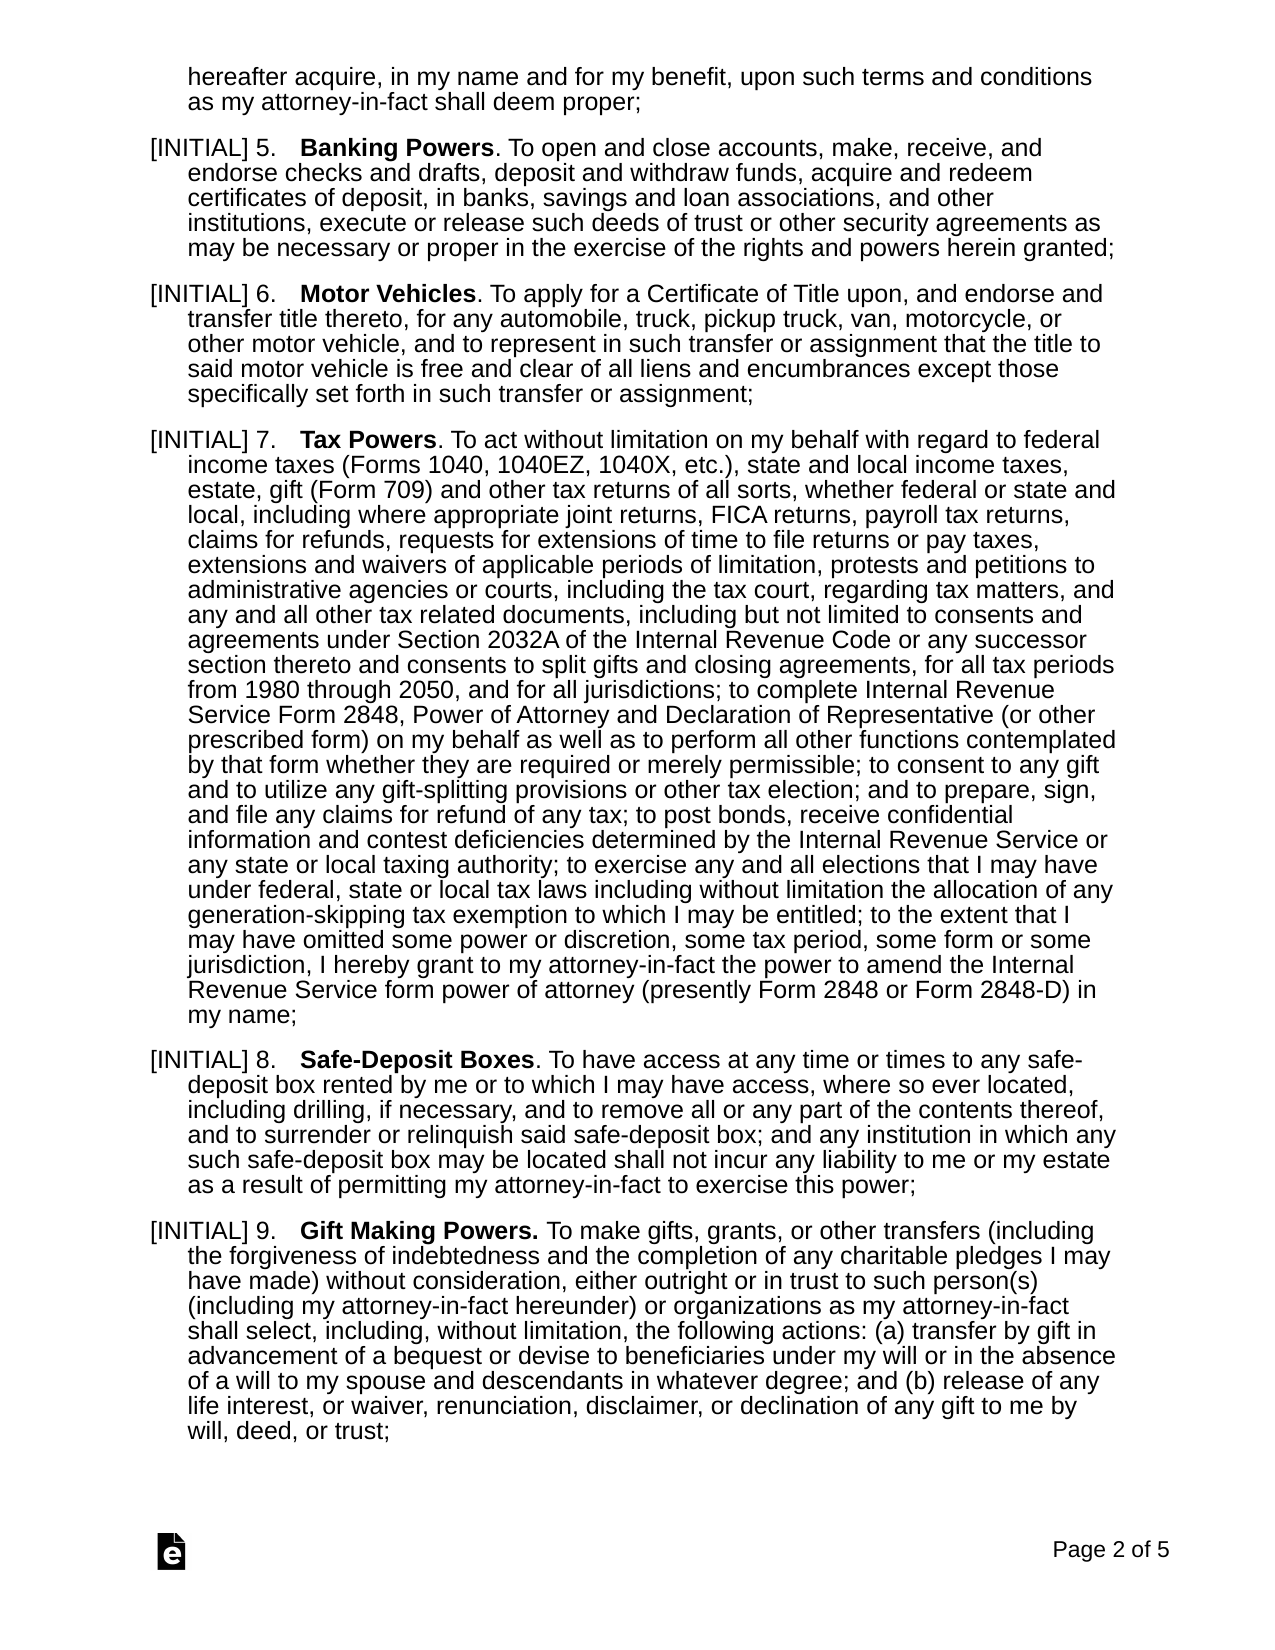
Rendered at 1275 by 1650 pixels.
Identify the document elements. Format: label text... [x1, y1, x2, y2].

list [150, 66, 1125, 116]
list [INITIAL] 9. Gift Making Powers. To make gifts, grants, or other transfers (including the forgiveness of indebtedness and the completion of any charitable pledges I may have made) without consideration, either outright or in trust to such person(s) (including my attorney-in-fact hereunder) or organizations as my attorney-in-fact shall select, including, without limitation, the following actions: (a) transfer by gift in advancement of a bequest or devise to beneficiaries under my will or in the absence of a will to my spouse and descendants in whatever degree; and (b) release of any life interest, or waiver, renunciation, disclaimer, or declination of any gift to me by will, deed, or trust; [150, 1220, 1125, 1445]
list [INITIAL] 8. Safe-Deposit Boxes. To have access at any time or times to any safe-deposit box rented by me or to which I may have access, where so ever located, including drilling, if necessary, and to remove all or any part of the contents thereof, and to surrender or relinquish said safe-deposit box; and any institution in which any such safe-deposit box may be located shall not incur any liability to me or my estate as a result of permitting my attorney-in-fact to exercise this power; [150, 1049, 1125, 1199]
list [INITIAL] 6. Motor Vehicles. To apply for a Certificate of Title upon, and endorse and transfer title thereto, for any automobile, truck, pickup truck, van, motorcycle, or other motor vehicle, and to represent in such transfer or assignment that the title to said motor vehicle is free and clear of all liens and encumbrances except those specifically set forth in such transfer or assignment; [150, 282, 1125, 407]
list [INITIAL] 5. Banking Powers. To open and close accounts, make, receive, and endorse checks and drafts, deposit and withdraw funds, acquire and redeem certificates of deposit, in banks, savings and loan associations, and other institutions, execute or release such deeds of trust or other security agreements as may be necessary or proper in the exercise of the rights and powers herein granted; [150, 136, 1125, 261]
list [INITIAL] 7. Tax Powers. To act without limitation on my behalf with regard to federal income taxes (Forms 1040, 1040EZ, 1040X, etc.), state and local income taxes, estate, gift (Form 709) and other tax returns of all sorts, whether federal or state and local, including where appropriate joint returns, FICA returns, payroll tax returns, claims for refunds, requests for extensions of time to file returns or pay taxes, extensions and waivers of applicable periods of limitation, protests and petitions to administrative agencies or courts, including the tax court, regarding tax matters, and any and all other tax related documents, including but not limited to consents and agreements under Section 2032A of the Internal Revenue Code or any successor section thereto and consents to split gifts and closing agreements, for all tax periods from 1980 through 2050, and for all jurisdictions; to complete Internal Revenue Service Form 2848, Power of Attorney and Declaration of Representative (or other prescribed form) on my behalf as well as to perform all other functions contemplated by that form whether they are required or merely permissible; to consent to any gift and to utilize any gift-splitting provisions or other tax election; and to prepare, sign, and file any claims for refund of any tax; to post bonds, receive confidential information and contest deficiencies determined by the Internal Revenue Service or any state or local taxing authority; to exercise any and all elections that I may have under federal, state or local tax laws including without limitation the allocation of any generation-skipping tax exemption to which I may be entitled; to the extent that I may have omitted some power or discretion, some tax period, some form or some jurisdiction, I hereby grant to my attorney-in-fact the power to amend the Internal Revenue Service form power of attorney (presently Form 2848 or Form 2848-D) in my name; [150, 428, 1125, 1028]
picture [150, 1533, 192, 1571]
